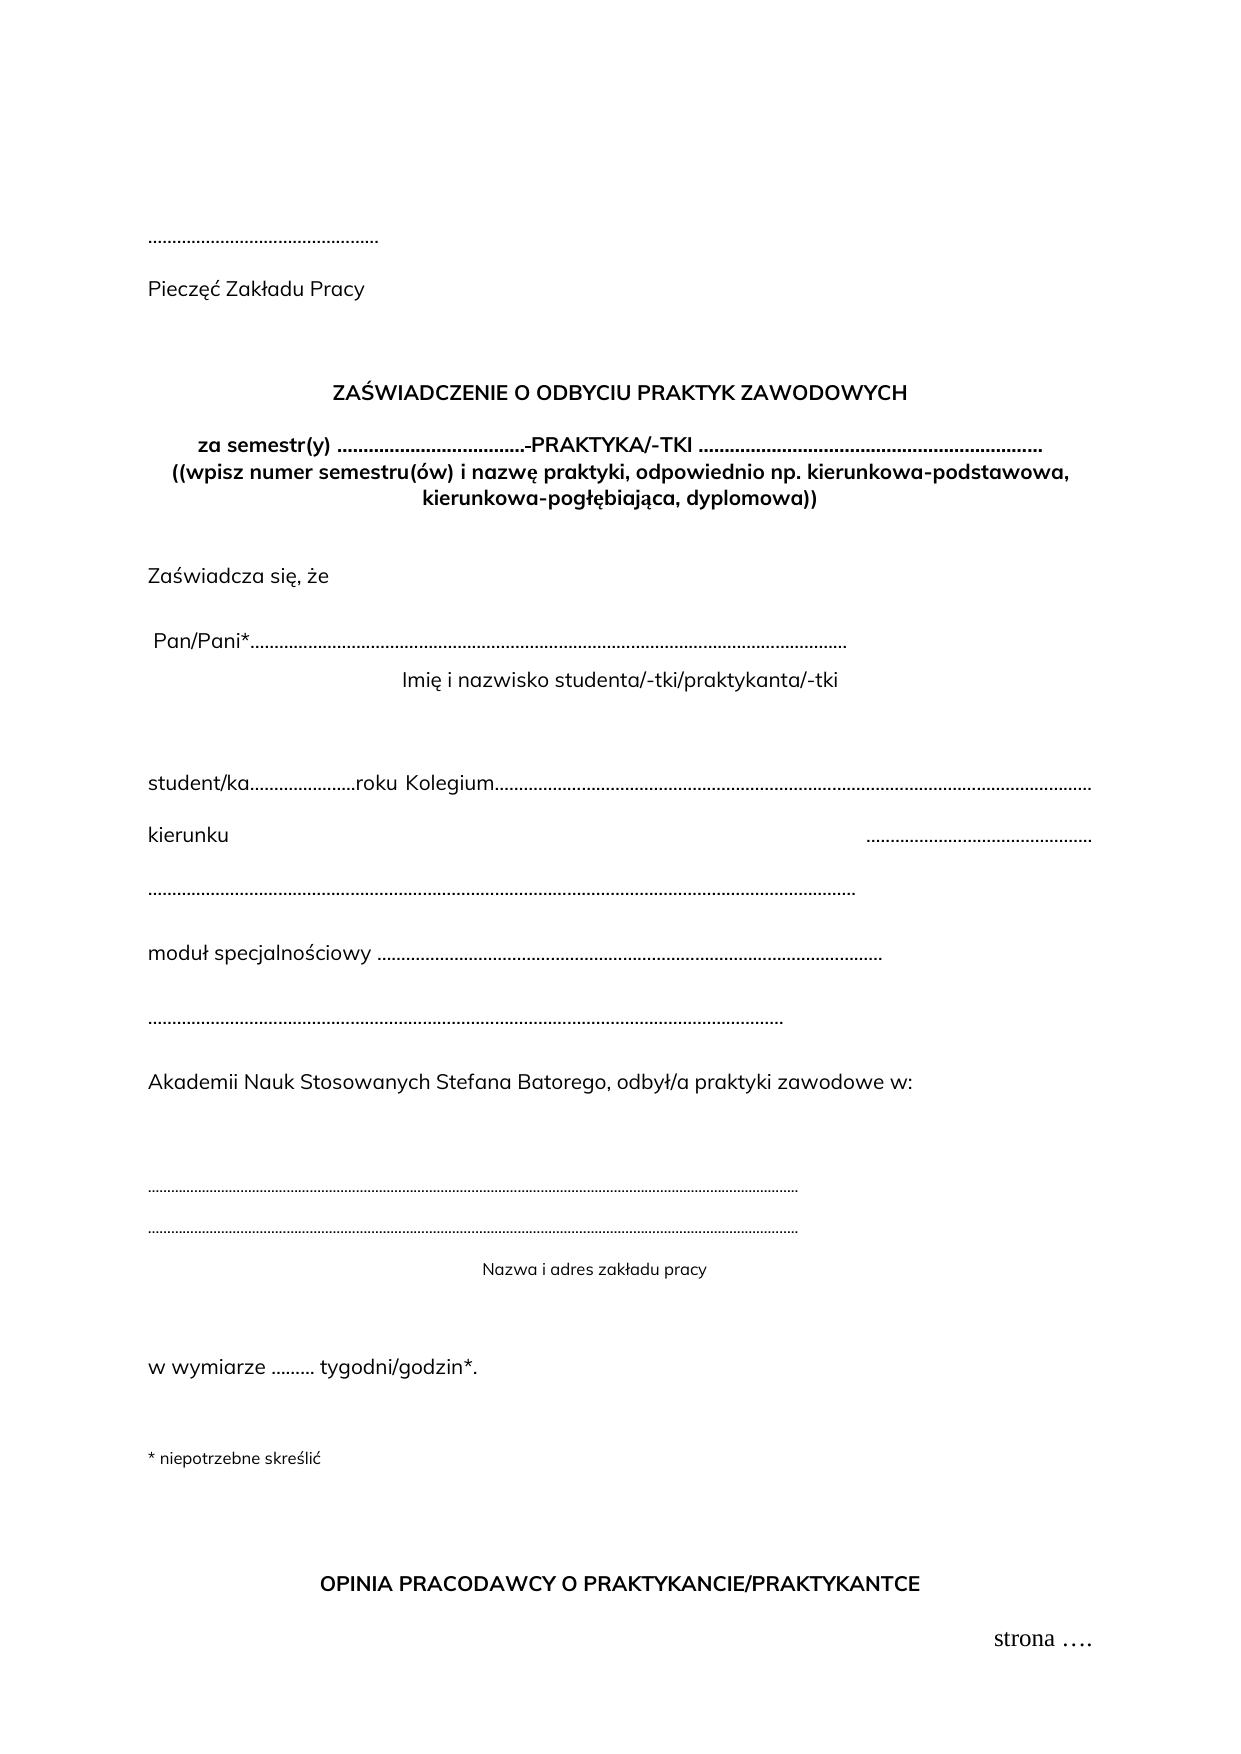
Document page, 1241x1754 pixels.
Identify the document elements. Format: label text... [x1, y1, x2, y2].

text Zaświadcza się, że [148, 563, 1092, 589]
text Imię i nazwisko studenta/-tki/praktykanta/-tki [148, 666, 1092, 692]
text Nazwa i adres zakładu pracy [295, 1259, 1092, 1280]
text moduł specjalnościowy …………………………………………………………………………………………… [148, 939, 1092, 965]
text ………………………………………………………………………………………………………………………..…………………………..………………………………………………………………………………………………………………………………………..………….. [148, 1175, 1092, 1238]
text Pan/Pani*……………………..…………..………………………………………………………………………… [148, 627, 1092, 654]
text OPINIA PRACODAWCY O PRAKTYKANCIE/PRAKTYKANTCE [148, 1570, 1092, 1596]
text ………………………………………… [148, 223, 1092, 249]
text za semestr(y) ……………………………… PRAKTYKA/-TKI ………………………………………………………… [148, 432, 1092, 458]
text w wymiarze ……… tygodni/godzin*. [148, 1353, 1092, 1379]
text Pieczęć Zakładu Pracy [148, 275, 1092, 301]
text …………………………………………………………………………………………………………………… [148, 1004, 1092, 1030]
text Akademii Nauk Stosowanych Stefana Batorego, odbył/a praktyki zawodowe w: [148, 1068, 1092, 1095]
text * niepotrzebne skreślić [148, 1447, 1092, 1468]
text ((wpisz numer semestru(ów) i nazwę praktyki, odpowiednio np. kierunkowa-podstawowa, kierunkowa-pogłębiająca, dyplomowa)) [148, 458, 1092, 510]
text ZAŚWIADCZENIE O ODBYCIU PRAKTYK ZAWODOWYCH [148, 380, 1092, 406]
text student/ka……….............roku Kolegium………………………..…………………..………………………………………………………………kierunku …..…………………………………...………………………………………………………………………………………………………………………………… [148, 769, 1092, 900]
